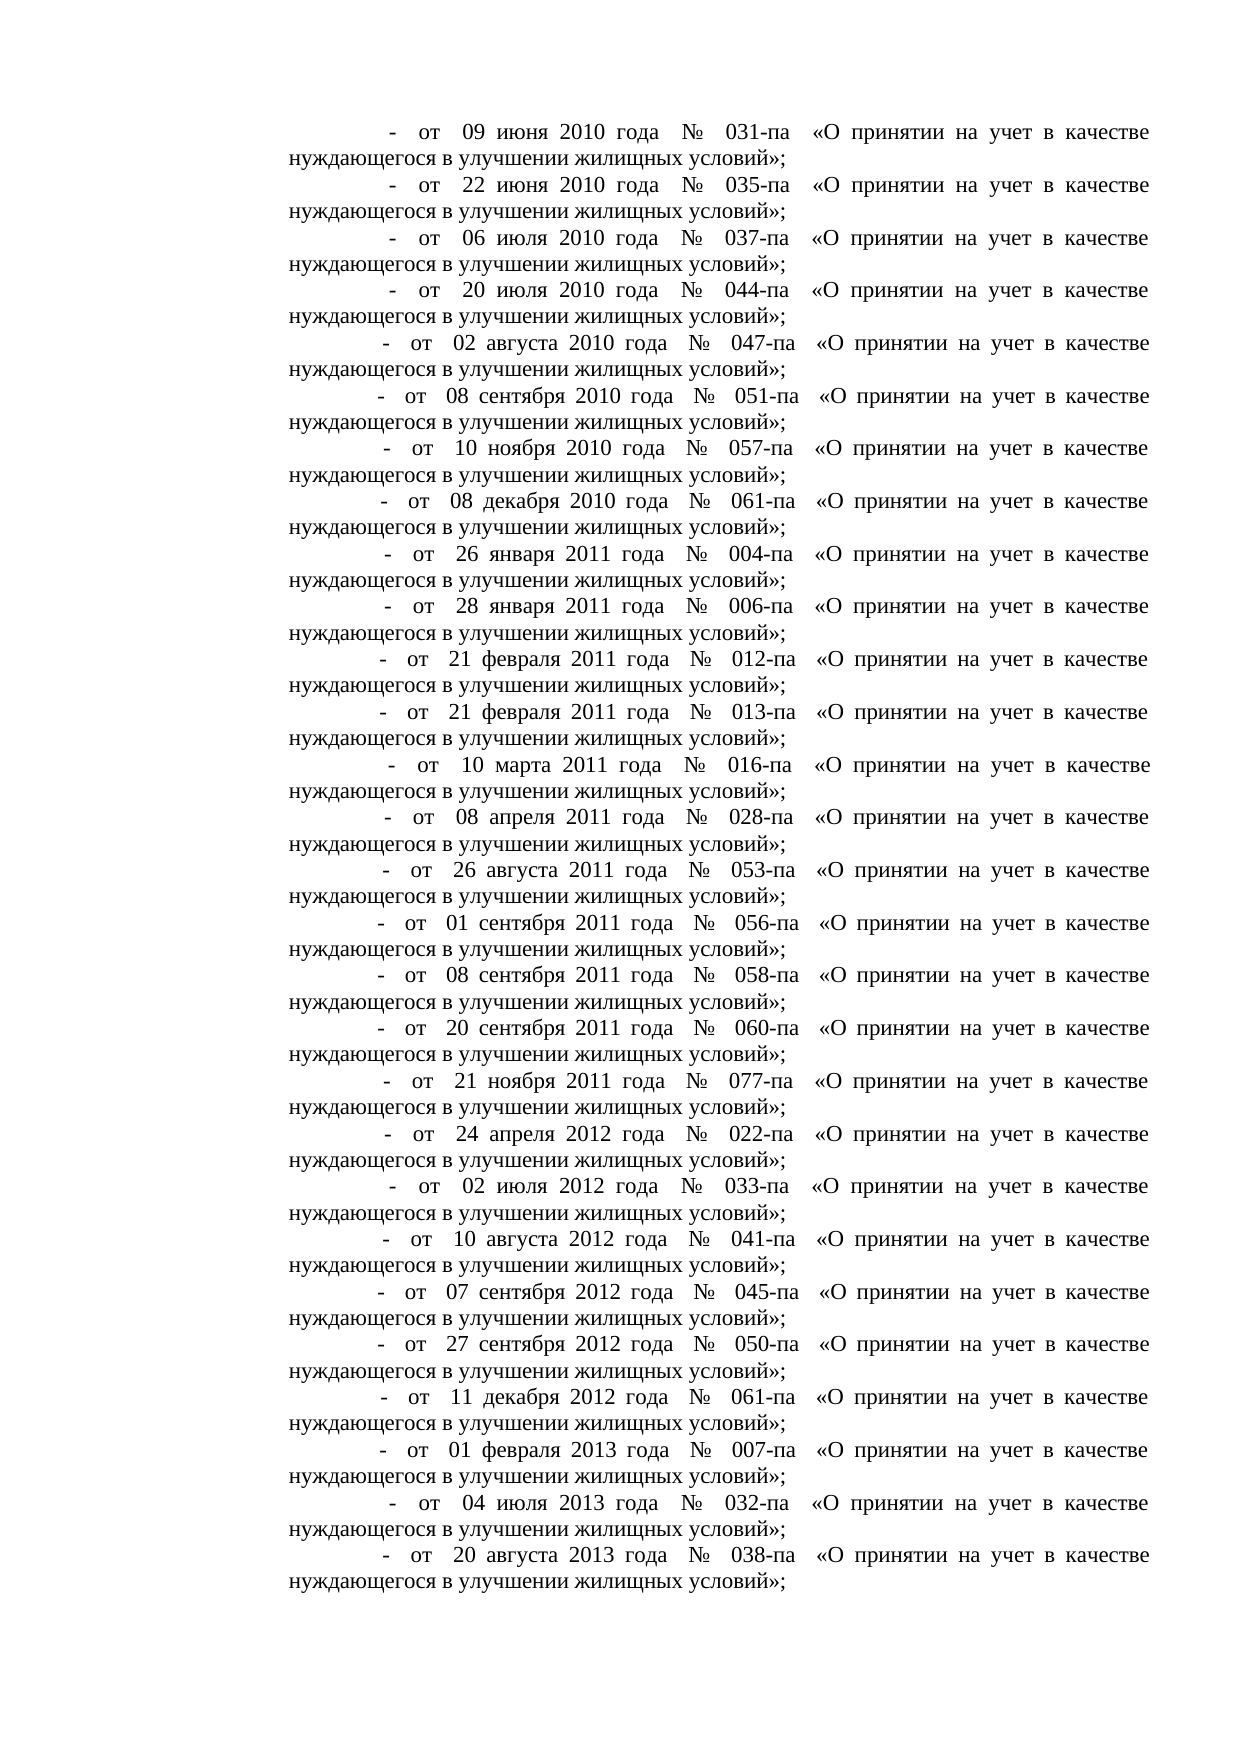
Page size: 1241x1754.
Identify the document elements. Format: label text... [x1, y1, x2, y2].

list - от 08 сентября 2010 года № 051-па «О принятии на учет в качестве нуждающегося в улучшении жилищных условий»; [288, 382, 1152, 434]
list - от 21 ноября 2011 года № 077-па «О принятии на учет в качестве нуждающегося в улучшении жилищных условий»; [288, 1067, 1152, 1119]
list - от 08 апреля 2011 года № 028-па «О принятии на учет в качестве нуждающегося в улучшении жилищных условий»; [288, 803, 1152, 856]
list - от 10 ноября 2010 года № 057-па «О принятии на учет в качестве нуждающегося в улучшении жилищных условий»; [288, 434, 1152, 487]
list - от 10 августа 2012 года № 041-па «О принятии на учет в качестве нуждающегося в улучшении жилищных условий»; [288, 1225, 1152, 1278]
list - от 08 декабря 2010 года № 061-па «О принятии на учет в качестве нуждающегося в улучшении жилищных условий»; [288, 487, 1152, 540]
list - от 26 августа 2011 года № 053-па «О принятии на учет в качестве нуждающегося в улучшении жилищных условий»; [288, 856, 1152, 909]
list - от 01 сентября 2011 года № 056-па «О принятии на учет в качестве нуждающегося в улучшении жилищных условий»; [288, 909, 1152, 961]
list - от 21 февраля 2011 года № 012-па «О принятии на учет в качестве нуждающегося в улучшении жилищных условий»; [288, 645, 1152, 698]
list - от 28 января 2011 года № 006-па «О принятии на учет в качестве нуждающегося в улучшении жилищных условий»; [288, 592, 1152, 645]
list - от 07 сентября 2012 года № 045-па «О принятии на учет в качестве нуждающегося в улучшении жилищных условий»; [288, 1278, 1152, 1330]
list - от 27 сентября 2012 года № 050-па «О принятии на учет в качестве нуждающегося в улучшении жилищных условий»; [288, 1330, 1152, 1383]
list - от 04 июля 2013 года № 032-па «О принятии на учет в качестве нуждающегося в улучшении жилищных условий»; [288, 1488, 1152, 1541]
list - от 24 апреля 2012 года № 022-па «О принятии на учет в качестве нуждающегося в улучшении жилищных условий»; [288, 1119, 1152, 1172]
list - от 20 августа 2013 года № 038-па «О принятии на учет в качестве нуждающегося в улучшении жилищных условий»; [288, 1541, 1152, 1594]
list - от 11 декабря 2012 года № 061-па «О принятии на учет в качестве нуждающегося в улучшении жилищных условий»; [288, 1383, 1152, 1436]
list - от 02 августа 2010 года № 047-па «О принятии на учет в качестве нуждающегося в улучшении жилищных условий»; [288, 329, 1152, 382]
list - от 20 сентября 2011 года № 060-па «О принятии на учет в качестве нуждающегося в улучшении жилищных условий»; [288, 1014, 1152, 1067]
list - от 02 июля 2012 года № 033-па «О принятии на учет в качестве нуждающегося в улучшении жилищных условий»; [288, 1172, 1152, 1225]
list - от 01 февраля 2013 года № 007-па «О принятии на учет в качестве нуждающегося в улучшении жилищных условий»; [288, 1436, 1152, 1488]
list - от 09 июня 2010 года № 031-па «О принятии на учет в качестве нуждающегося в улучшении жилищных условий»; [288, 118, 1152, 171]
list - от 06 июля 2010 года № 037-па «О принятии на учет в качестве нуждающегося в улучшении жилищных условий»; [288, 223, 1152, 276]
list - от 26 января 2011 года № 004-па «О принятии на учет в качестве нуждающегося в улучшении жилищных условий»; [288, 540, 1152, 592]
list - от 10 марта 2011 года № 016-па «О принятии на учет в качестве нуждающегося в улучшении жилищных условий»; [288, 751, 1152, 803]
list - от 22 июня 2010 года № 035-па «О принятии на учет в качестве нуждающегося в улучшении жилищных условий»; [288, 171, 1152, 223]
list - от 20 июля 2010 года № 044-па «О принятии на учет в качестве нуждающегося в улучшении жилищных условий»; [288, 276, 1152, 329]
list - от 21 февраля 2011 года № 013-па «О принятии на учет в качестве нуждающегося в улучшении жилищных условий»; [288, 698, 1152, 751]
list - от 08 сентября 2011 года № 058-па «О принятии на учет в качестве нуждающегося в улучшении жилищных условий»; [288, 961, 1152, 1014]
